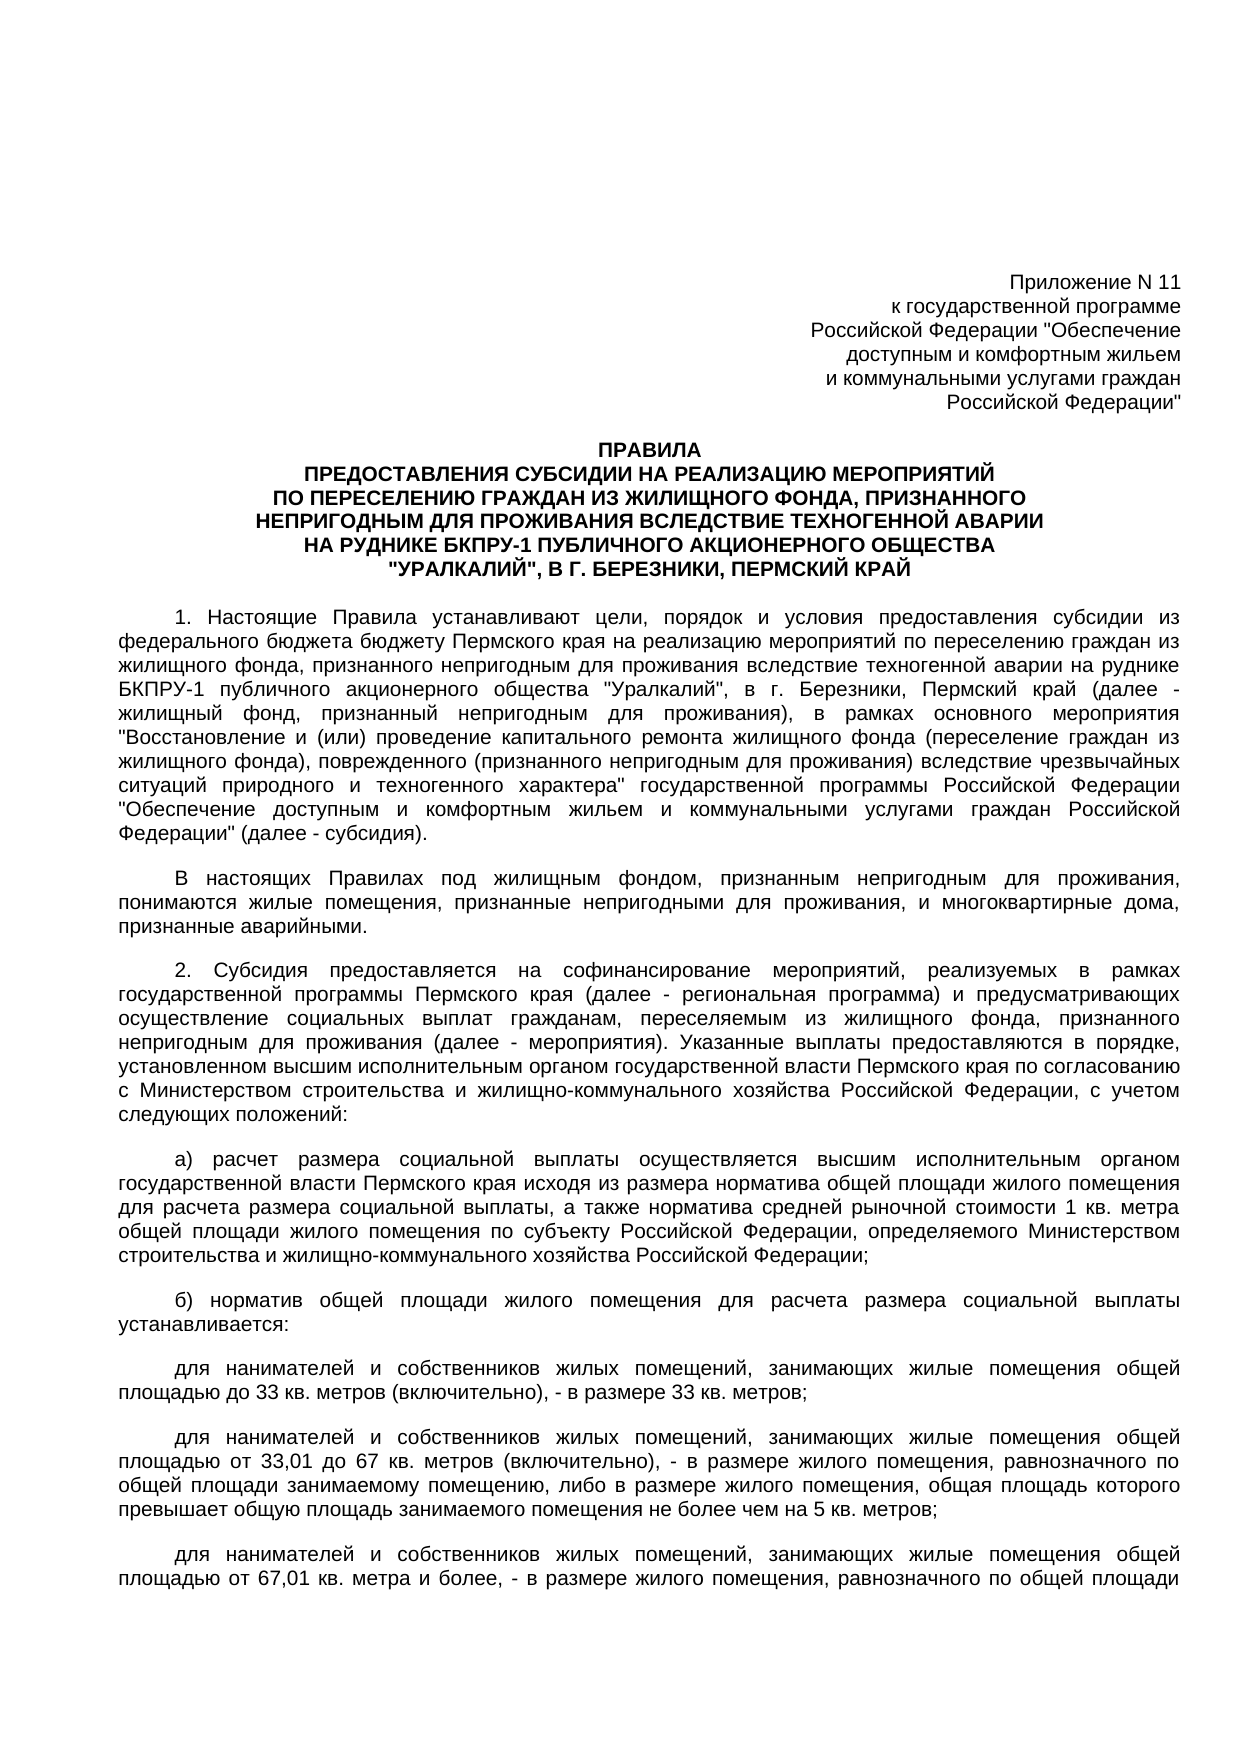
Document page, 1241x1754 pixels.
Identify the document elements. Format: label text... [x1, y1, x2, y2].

text доступным и комфортным жильем [118, 342, 1181, 366]
title ПРЕДОСТАВЛЕНИЯ СУБСИДИИ НА РЕАЛИЗАЦИЮ МЕРОПРИЯТИЙ [118, 461, 1181, 485]
title "УРАЛКАЛИЙ", В Г. БЕРЕЗНИКИ, ПЕРМСКИЙ КРАЙ [118, 557, 1181, 581]
text для нанимателей и собственников жилых помещений, занимающих жилые помещения общей площадью от 33,01 до 67 кв. метров (включительно), - в размере жилого помещения, равнозначного по общей площади занимаемому помещению, либо в размере жилого помещения, общая площадь которого превышает общую площадь занимаемого помещения не более чем на 5 кв. метров; [118, 1425, 1181, 1521]
text В настоящих Правилах под жилищным фондом, признанным непригодным для проживания, понимаются жилые помещения, признанные непригодными для проживания, и многоквартирные дома, признанные аварийными. [118, 866, 1181, 937]
text а) расчет размера социальной выплаты осуществляется высшим исполнительным органом государственной власти Пермского края исходя из размера норматива общей площади жилого помещения для расчета размера социальной выплаты, а также норматива средней рыночной стоимости 1 кв. метра общей площади жилого помещения по субъекту Российской Федерации, определяемого Министерством строительства и жилищно-коммунального хозяйства Российской Федерации; [118, 1147, 1181, 1267]
text 2. Субсидия предоставляется на софинансирование мероприятий, реализуемых в рамках государственной программы Пермского края (далее - региональная программа) и предусматривающих осуществление социальных выплат гражданам, переселяемым из жилищного фонда, признанного непригодным для проживания (далее - мероприятия). Указанные выплаты предоставляются в порядке, установленном высшим исполнительным органом государственной власти Пермского края по согласованию с Министерством строительства и жилищно-коммунального хозяйства Российской Федерации, с учетом следующих положений: [118, 958, 1181, 1126]
title ПРАВИЛА [118, 437, 1181, 461]
text Российской Федерации "Обеспечение [118, 318, 1181, 342]
title НА РУДНИКЕ БКПРУ-1 ПУБЛИЧНОГО АКЦИОНЕРНОГО ОБЩЕСТВА [118, 533, 1181, 557]
text к государственной программе [118, 294, 1181, 318]
text Российской Федерации" [118, 389, 1181, 413]
text и коммунальными услугами граждан [118, 366, 1181, 389]
text Приложение N 11 [118, 270, 1181, 294]
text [118, 1542, 1181, 1589]
title ПО ПЕРЕСЕЛЕНИЮ ГРАЖДАН ИЗ ЖИЛИЩНОГО ФОНДА, ПРИЗНАННОГО [118, 485, 1181, 509]
text для нанимателей и собственников жилых помещений, занимающих жилые помещения общей площадью до 33 кв. метров (включительно), - в размере 33 кв. метров; [118, 1356, 1181, 1404]
text 1. Настоящие Правила устанавливают цели, порядок и условия предоставления субсидии из федерального бюджета бюджету Пермского края на реализацию мероприятий по переселению граждан из жилищного фонда, признанного непригодным для проживания вследствие техногенной аварии на руднике БКПРУ-1 публичного акционерного общества "Уралкалий", в г. Березники, Пермский край (далее - жилищный фонд, признанный непригодным для проживания), в рамках основного мероприятия "Восстановление и (или) проведение капитального ремонта жилищного фонда (переселение граждан из жилищного фонда), поврежденного (признанного непригодным для проживания) вследствие чрезвычайных ситуаций природного и техногенного характера" государственной программы Российской Федерации "Обеспечение доступным и комфортным жильем и коммунальными услугами граждан Российской Федерации" (далее - субсидия). [118, 605, 1181, 845]
title НЕПРИГОДНЫМ ДЛЯ ПРОЖИВАНИЯ ВСЛЕДСТВИЕ ТЕХНОГЕННОЙ АВАРИИ [118, 509, 1181, 533]
text б) норматив общей площади жилого помещения для расчета размера социальной выплаты устанавливается: [118, 1287, 1181, 1335]
